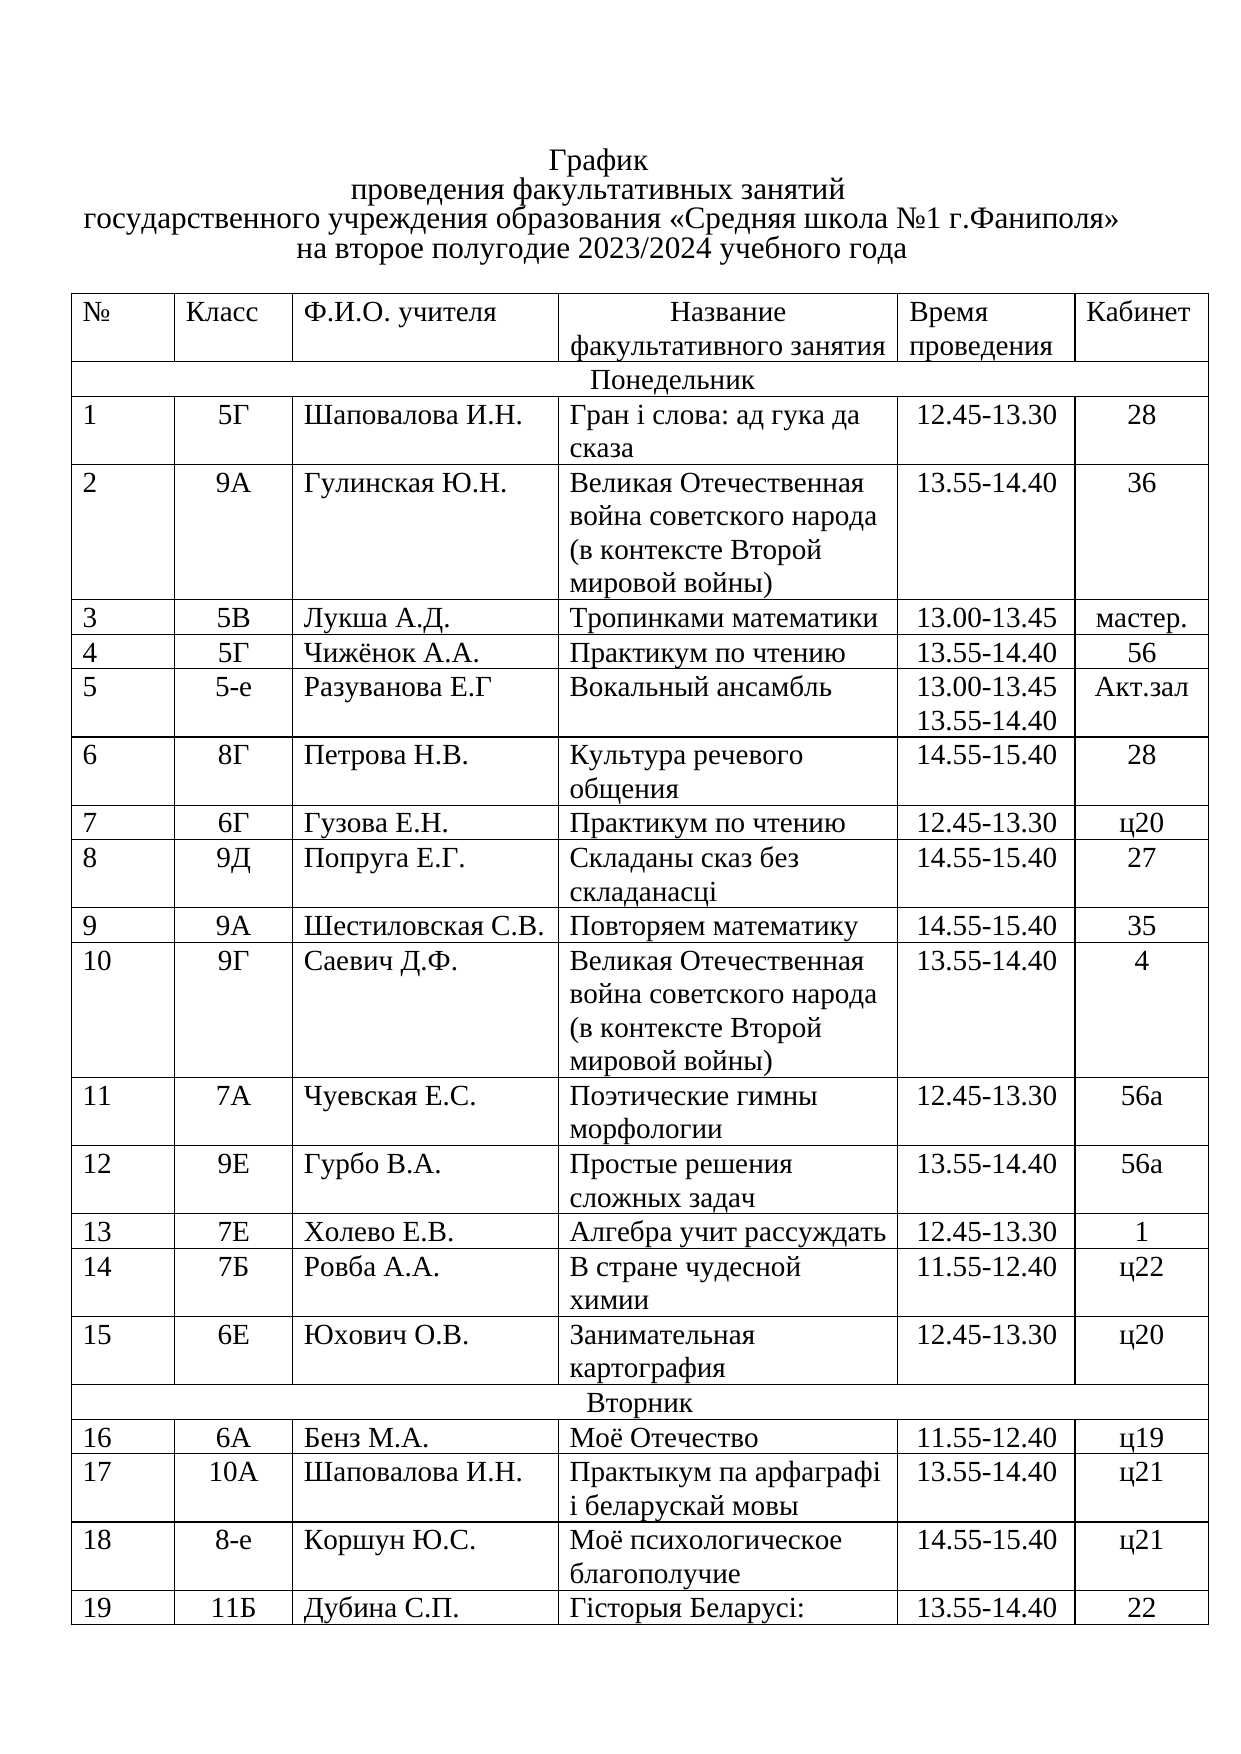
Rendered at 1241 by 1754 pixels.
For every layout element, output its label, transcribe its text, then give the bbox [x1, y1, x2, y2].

table_cell Холево Е.В. [293, 1214, 558, 1248]
table_cell 13 [72, 1214, 174, 1248]
table_cell Акт.зал [1076, 669, 1208, 736]
text График [44, 147, 1152, 176]
table_cell 1 [72, 397, 174, 464]
table_cell ц20 [1076, 806, 1208, 839]
table_cell Чуевская Е.С. [293, 1078, 558, 1145]
table_cell 22 [1076, 1591, 1208, 1624]
table_cell Практикум по чтению [559, 806, 897, 839]
table_cell 9А [175, 908, 292, 942]
table_header Название факультативного занятия [559, 294, 897, 361]
table_cell Попруга Е.Г. [293, 840, 558, 907]
text на второе полугодие 2023/2024 учебного года [44, 235, 1152, 264]
table_cell 56а [1076, 1078, 1208, 1145]
table_cell 19 [72, 1591, 174, 1624]
table_cell 4 [72, 635, 174, 668]
table_cell 11Б [175, 1591, 292, 1624]
table_cell Алгебра учит рассуждать [559, 1214, 897, 1248]
table_cell 56 [1076, 635, 1208, 668]
table_cell 1 [1076, 1214, 1208, 1248]
table_cell 28 [1076, 738, 1208, 804]
table_cell Шаповалова И.Н. [293, 397, 558, 464]
table_cell Практыкум па арфаграфі і беларускай мовы [559, 1454, 897, 1521]
table_cell 6А [175, 1420, 292, 1453]
table_cell 18 [72, 1523, 174, 1589]
table_cell 7Б [175, 1249, 292, 1316]
table_cell Поэтические гимны морфологии [559, 1078, 897, 1145]
table_cell Повторяем математику [559, 908, 897, 942]
table_cell 5-е [175, 669, 292, 736]
table_cell 5Г [175, 635, 292, 668]
table_cell 7Е [175, 1214, 292, 1248]
table_cell Тропинками математики [559, 600, 897, 634]
text государственного учреждения образования «Средняя школа №1 г.Фаниполя» [44, 206, 1152, 235]
table_header Класс [175, 294, 292, 361]
table_cell 56а [1076, 1146, 1208, 1213]
table_cell Саевич Д.Ф. [293, 943, 558, 1077]
table_cell 6 [72, 738, 174, 804]
table_cell 9Г [175, 943, 292, 1077]
table_cell 16 [72, 1420, 174, 1453]
table_cell Шаповалова И.Н. [293, 1454, 558, 1521]
table_cell 13.00-13.45 [898, 600, 1074, 634]
table_cell 6Е [175, 1317, 292, 1384]
table_cell 14.55-15.40 [898, 908, 1074, 942]
table_cell ц21 [1076, 1454, 1208, 1521]
table_cell 8-е [175, 1523, 292, 1589]
table_cell 11 [72, 1078, 174, 1145]
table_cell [559, 1591, 897, 1624]
table_cell 10 [72, 943, 174, 1077]
table_cell 5 [72, 669, 174, 736]
table_cell 35 [1076, 908, 1208, 942]
table_cell Вокальный ансамбль [559, 669, 897, 736]
table_cell Моё Отечество [559, 1420, 897, 1453]
table_cell ц20 [1076, 1317, 1208, 1384]
table_cell Понедельник [72, 362, 1208, 396]
table_cell 5Г [175, 397, 292, 464]
table_header Время проведения [898, 294, 1074, 361]
table_cell 13.55-14.40 [898, 1454, 1074, 1521]
table_cell 17 [72, 1454, 174, 1521]
table_cell Культура речевого общения [559, 738, 897, 804]
table_cell 2 [72, 465, 174, 599]
table_cell 9Е [175, 1146, 292, 1213]
table_cell Чижёнок А.А. [293, 635, 558, 668]
table_cell Гузова Е.Н. [293, 806, 558, 839]
table_cell 12.45-13.30 [898, 1317, 1074, 1384]
table_cell В стране чудесной химии [559, 1249, 897, 1316]
table_cell 12.45-13.30 [898, 1214, 1074, 1248]
table_cell 4 [1076, 943, 1208, 1077]
table_cell 11.55-12.40 [898, 1420, 1074, 1453]
table_cell 13.55-14.40 [898, 635, 1074, 668]
table_cell 8 [72, 840, 174, 907]
table_cell 3 [72, 600, 174, 634]
table_cell Складаны сказ без складанасці [559, 840, 897, 907]
table_cell 12 [72, 1146, 174, 1213]
table_cell 11.55-12.40 [898, 1249, 1074, 1316]
table_cell Петрова Н.В. [293, 738, 558, 804]
table_cell 7 [72, 806, 174, 839]
table_cell 9Д [175, 840, 292, 907]
table_cell мастер. [1076, 600, 1208, 634]
table_cell Великая Отечественная война советского народа (в контексте Второй мировой войны) [559, 943, 897, 1077]
table_cell 9 [72, 908, 174, 942]
table_cell 15 [72, 1317, 174, 1384]
table_cell 14.55-15.40 [898, 1523, 1074, 1589]
table_cell 28 [1076, 397, 1208, 464]
table_cell ц22 [1076, 1249, 1208, 1316]
table_cell 13.55-14.40 [898, 465, 1074, 599]
table_cell Шестиловская С.В. [293, 908, 558, 942]
table_cell 14.55-15.40 [898, 840, 1074, 907]
table_cell 13.00-13.45 13.55-14.40 [898, 669, 1074, 736]
table_cell 5В [175, 600, 292, 634]
table_cell Занимательная картография [559, 1317, 897, 1384]
table_cell Гулинская Ю.Н. [293, 465, 558, 599]
table_cell 12.45-13.30 [898, 397, 1074, 464]
table_cell ц19 [1076, 1420, 1208, 1453]
table_cell Коршун Ю.С. [293, 1523, 558, 1589]
table_header Ф.И.О. учителя [293, 294, 558, 361]
table_cell 14.55-15.40 [898, 738, 1074, 804]
table_cell 13.55-14.40 [898, 1146, 1074, 1213]
table_cell 36 [1076, 465, 1208, 599]
table_cell 12.45-13.30 [898, 1078, 1074, 1145]
table_cell Гурбо В.А. [293, 1146, 558, 1213]
table_cell ц21 [1076, 1523, 1208, 1589]
table_cell Бенз М.А. [293, 1420, 558, 1453]
table_cell 8Г [175, 738, 292, 804]
table_cell Гран і слова: ад гука да сказа [559, 397, 897, 464]
table_cell 7А [175, 1078, 292, 1145]
table_cell Великая Отечественная война советского народа (в контексте Второй мировой войны) [559, 465, 897, 599]
table_cell 9А [175, 465, 292, 599]
table_cell Простые решения сложных задач [559, 1146, 897, 1213]
table_cell 13.55-14.40 [898, 1591, 1074, 1624]
table_cell 10А [175, 1454, 292, 1521]
table_cell 27 [1076, 840, 1208, 907]
table_cell Разуванова Е.Г [293, 669, 558, 736]
table_cell 6Г [175, 806, 292, 839]
table_cell Юхович О.В. [293, 1317, 558, 1384]
table_cell Дубина С.П. [293, 1591, 558, 1624]
table_cell Ровба А.А. [293, 1249, 558, 1316]
table_header № [72, 294, 174, 361]
table_cell Моё психологическое благополучие [559, 1523, 897, 1589]
table_cell Вторник [72, 1385, 1208, 1419]
table_cell Практикум по чтению [559, 635, 897, 668]
table_header Кабинет [1076, 294, 1208, 361]
table_cell 14 [72, 1249, 174, 1316]
table_cell 13.55-14.40 [898, 943, 1074, 1077]
table_cell Лукша А.Д. [293, 600, 558, 634]
table_cell 12.45-13.30 [898, 806, 1074, 839]
text проведения факультативных занятий [44, 176, 1152, 206]
